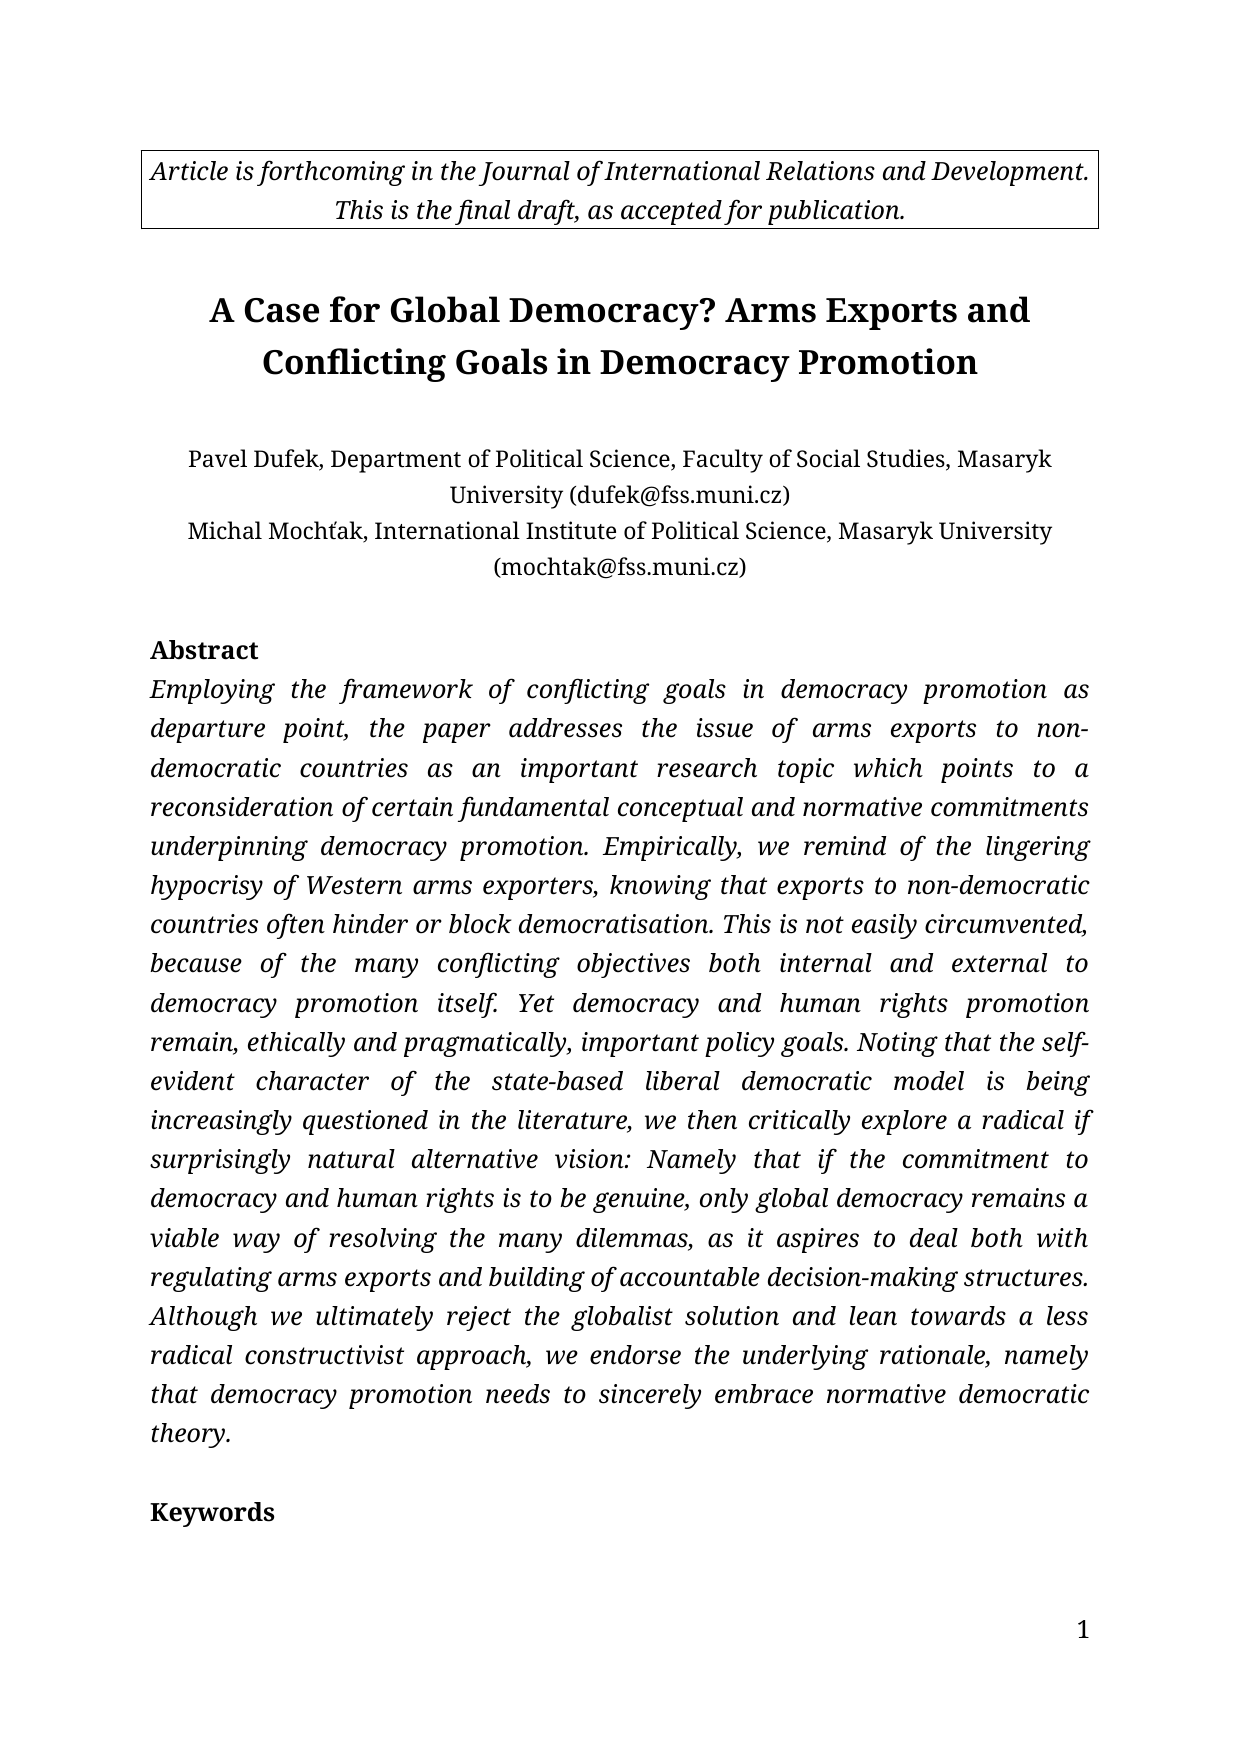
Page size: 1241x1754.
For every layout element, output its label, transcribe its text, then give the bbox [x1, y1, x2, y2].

text Keywords [150, 1494, 1090, 1528]
text Employing the framework of conflicting goals in democracy promotion as departure point, the paper addresses the issue of arms exports to non-democratic countries as an important research topic which points to a reconsideration of certain fundamental conceptual and normative commitments underpinning democracy promotion. Empirically, we remind of the lingering hypocrisy of Western arms exporters, knowing that exports to non-democratic countries often hinder or block democratisation. This is not easily circumvented, because of the many conflicting objectives both internal and external to democracy promotion itself. Yet democracy and human rights promotion remain, ethically and pragmatically, important policy goals. Noting that the self-evident character of the state-based liberal democratic model is being increasingly questioned in the literature, we then critically explore a radical if surprisingly natural alternative vision: Namely that if the commitment to democracy and human rights is to be genuine, only global democracy remains a viable way of resolving the many dilemmas, as it aspires to deal both with regulating arms exports and building of accountable decision-making structures. Although we ultimately reject the globalist solution and lean towards a less radical constructivist approach, we endorse the underlying rationale, namely that democracy promotion needs to sincerely embrace normative democratic theory. [150, 672, 1090, 1450]
text Article is forthcoming in the Journal of International Relations and Development. This is the final draft, as accepted for publication. [142, 151, 1098, 228]
text Michal Mochťak, International Institute of Political Science, Masaryk University (mochtak@fss.muni.cz) [150, 515, 1090, 582]
text Pavel Dufek, Department of Political Science, Faculty of Social Studies, Masaryk University (dufek@fss.muni.cz) [150, 443, 1090, 511]
text Abstract [150, 633, 1090, 667]
text A Case for Global Democracy? Arms Exports and Conflicting Goals in Democracy Promotion [150, 287, 1090, 384]
